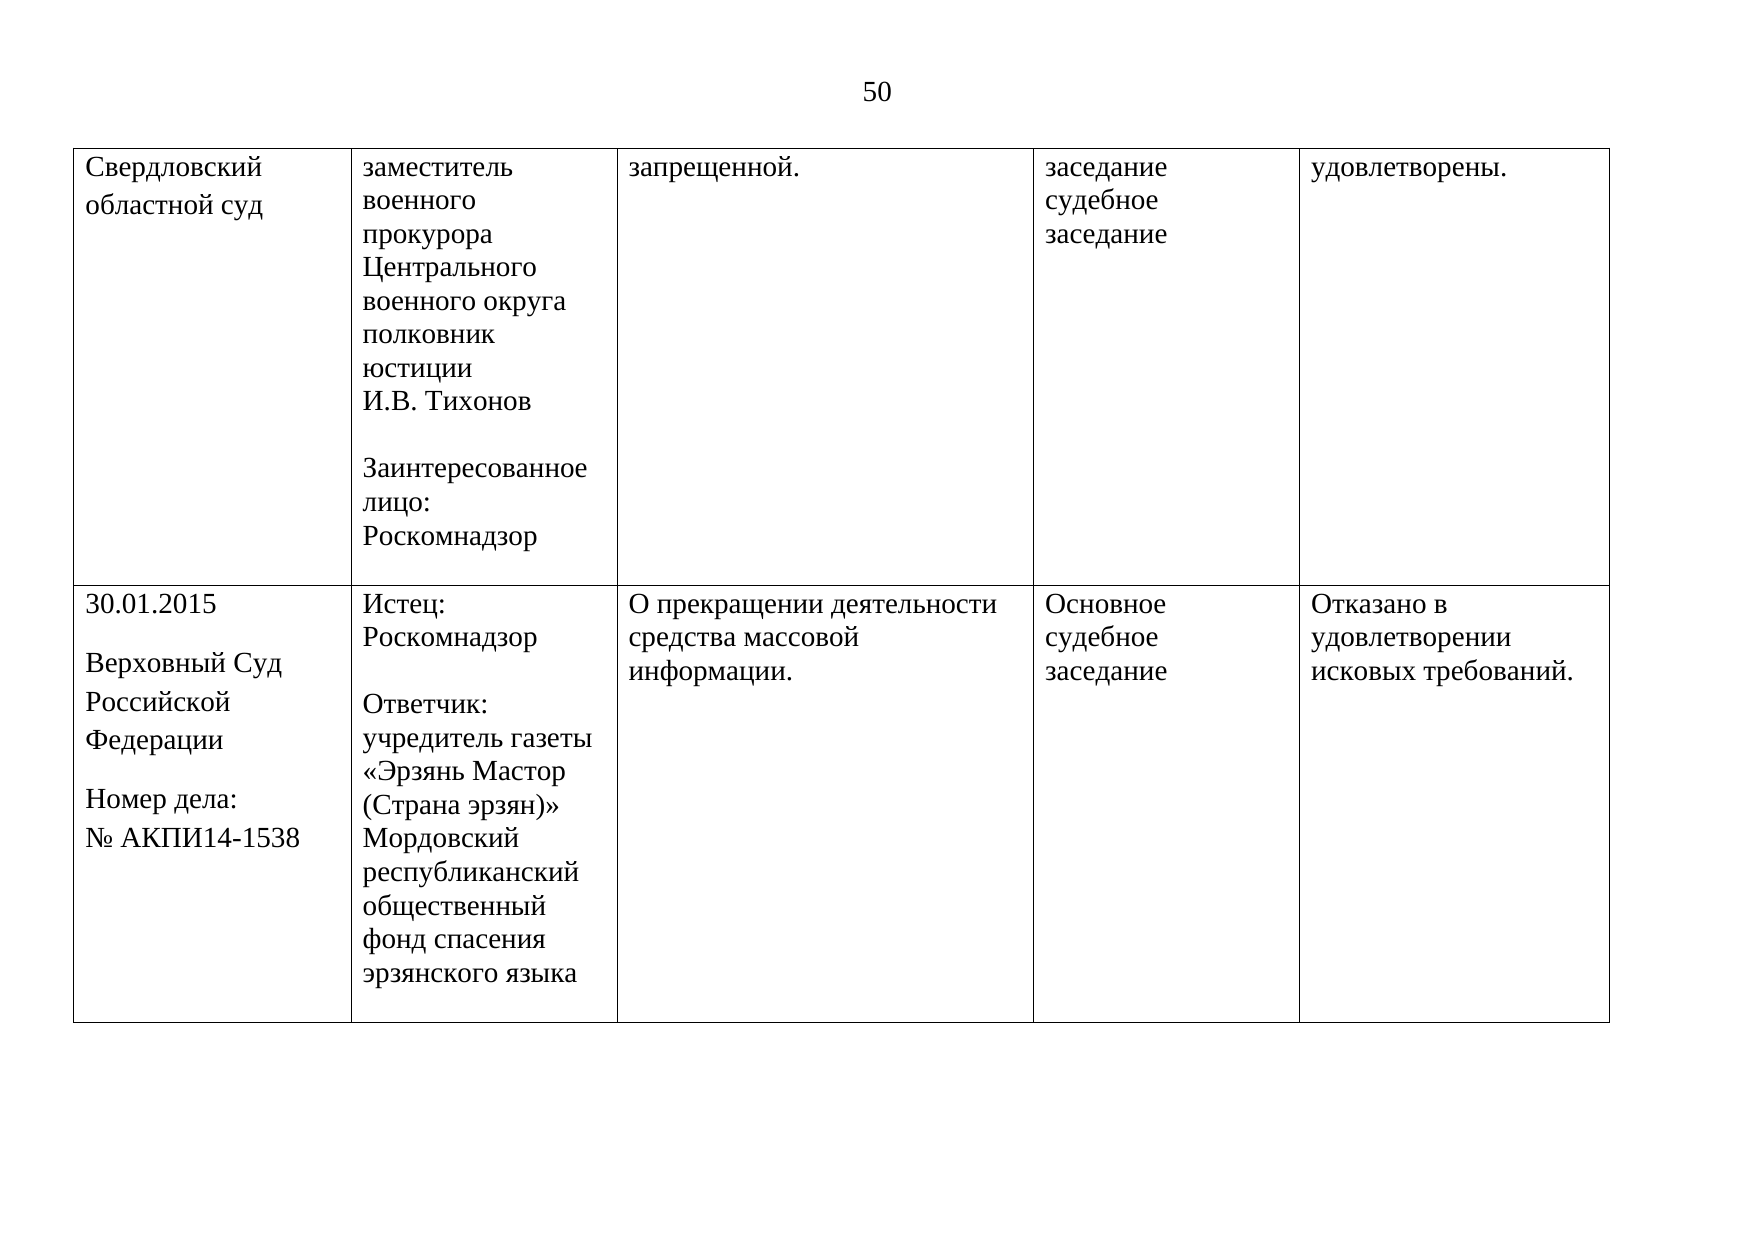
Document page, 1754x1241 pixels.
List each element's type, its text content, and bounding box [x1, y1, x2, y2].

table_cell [1300, 149, 1609, 585]
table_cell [352, 149, 617, 585]
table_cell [1034, 149, 1299, 585]
table_cell Отказано в удовлетворении исковых требований. [1300, 586, 1609, 1022]
table_cell Основное судебное заседание [1034, 586, 1299, 1022]
table_cell 30.01.2015 Верховный Суд Российской Федерации Номер дела: № АКПИ14-1538 [74, 586, 351, 1022]
table_cell О прекращении деятельности средства массовой информации. [618, 586, 1033, 1022]
table_cell Истец: Роскомнадзор Ответчик: учредитель газеты «Эрзянь Мастор (Страна эрзян)» Мордовский республиканский общественный фонд спасения эрзянского языка [352, 586, 617, 1022]
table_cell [74, 149, 351, 585]
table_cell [618, 149, 1033, 585]
